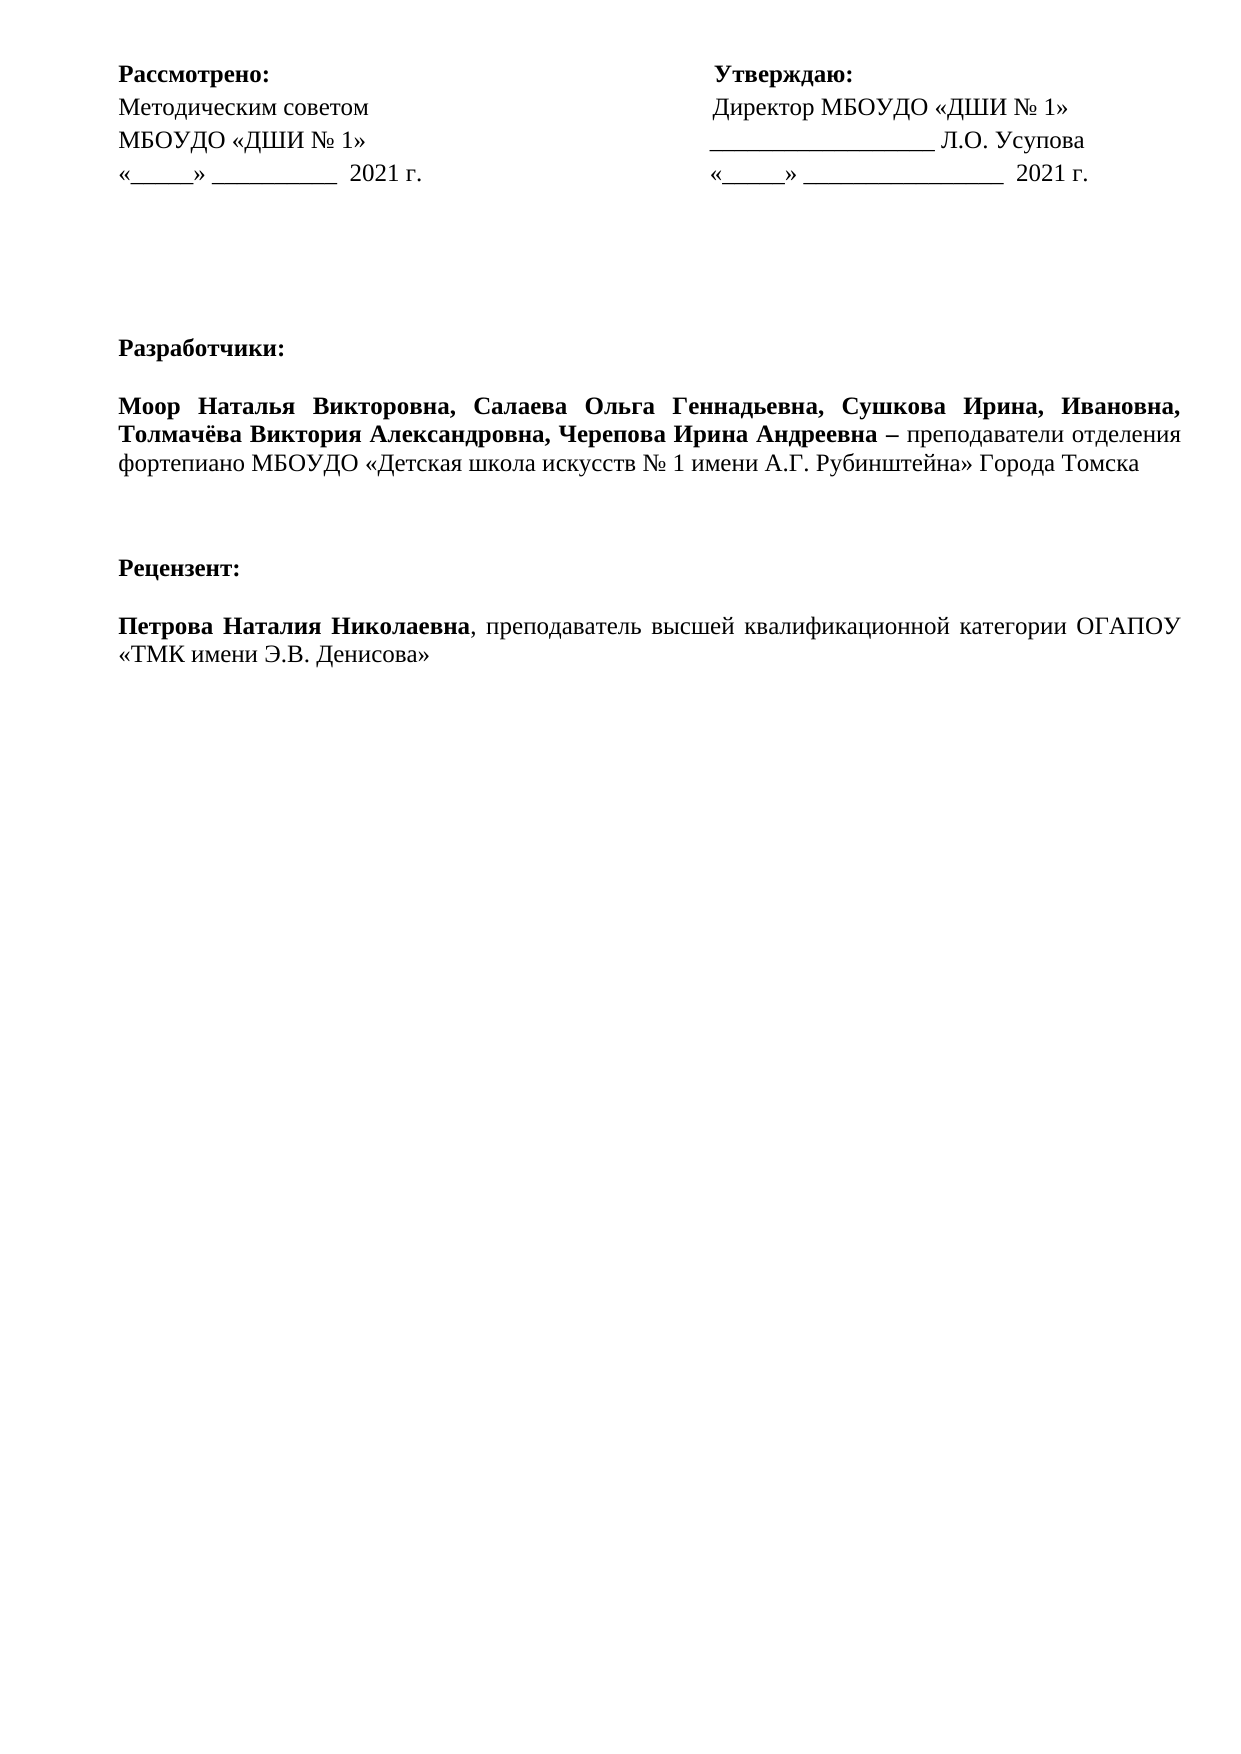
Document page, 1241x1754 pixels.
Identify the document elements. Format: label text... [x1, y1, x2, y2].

text Разработчики: [118, 333, 1181, 362]
text «_____» __________ 2021 г. «_____» ________________ 2021 г. [118, 158, 1181, 187]
text Рассмотрено: Утверждаю: [118, 59, 1181, 88]
text Методическим советом Директор МБОУДО «ДШИ № 1» [118, 92, 1181, 121]
text МБОУДО «ДШИ № 1» __________________ Л.О. Усупова [118, 125, 1181, 154]
text Моор Наталья Викторовна, Салаева Ольга Геннадьевна, Сушкова Ирина, Ивановна, Толмачёва Виктория Александровна, Черепова Ирина Андреевна – преподаватели отделения фортепиано МБОУДО «Детская школа искусств № 1 имени А.Г. Рубинштейна» Города Томска [118, 391, 1181, 477]
title Петрова Наталия Николаевна, преподаватель высшей квалификационной категории ОГАПОУ «ТМК имени Э.В. Денисова» [118, 611, 1181, 668]
title Рецензент: [118, 553, 1181, 582]
